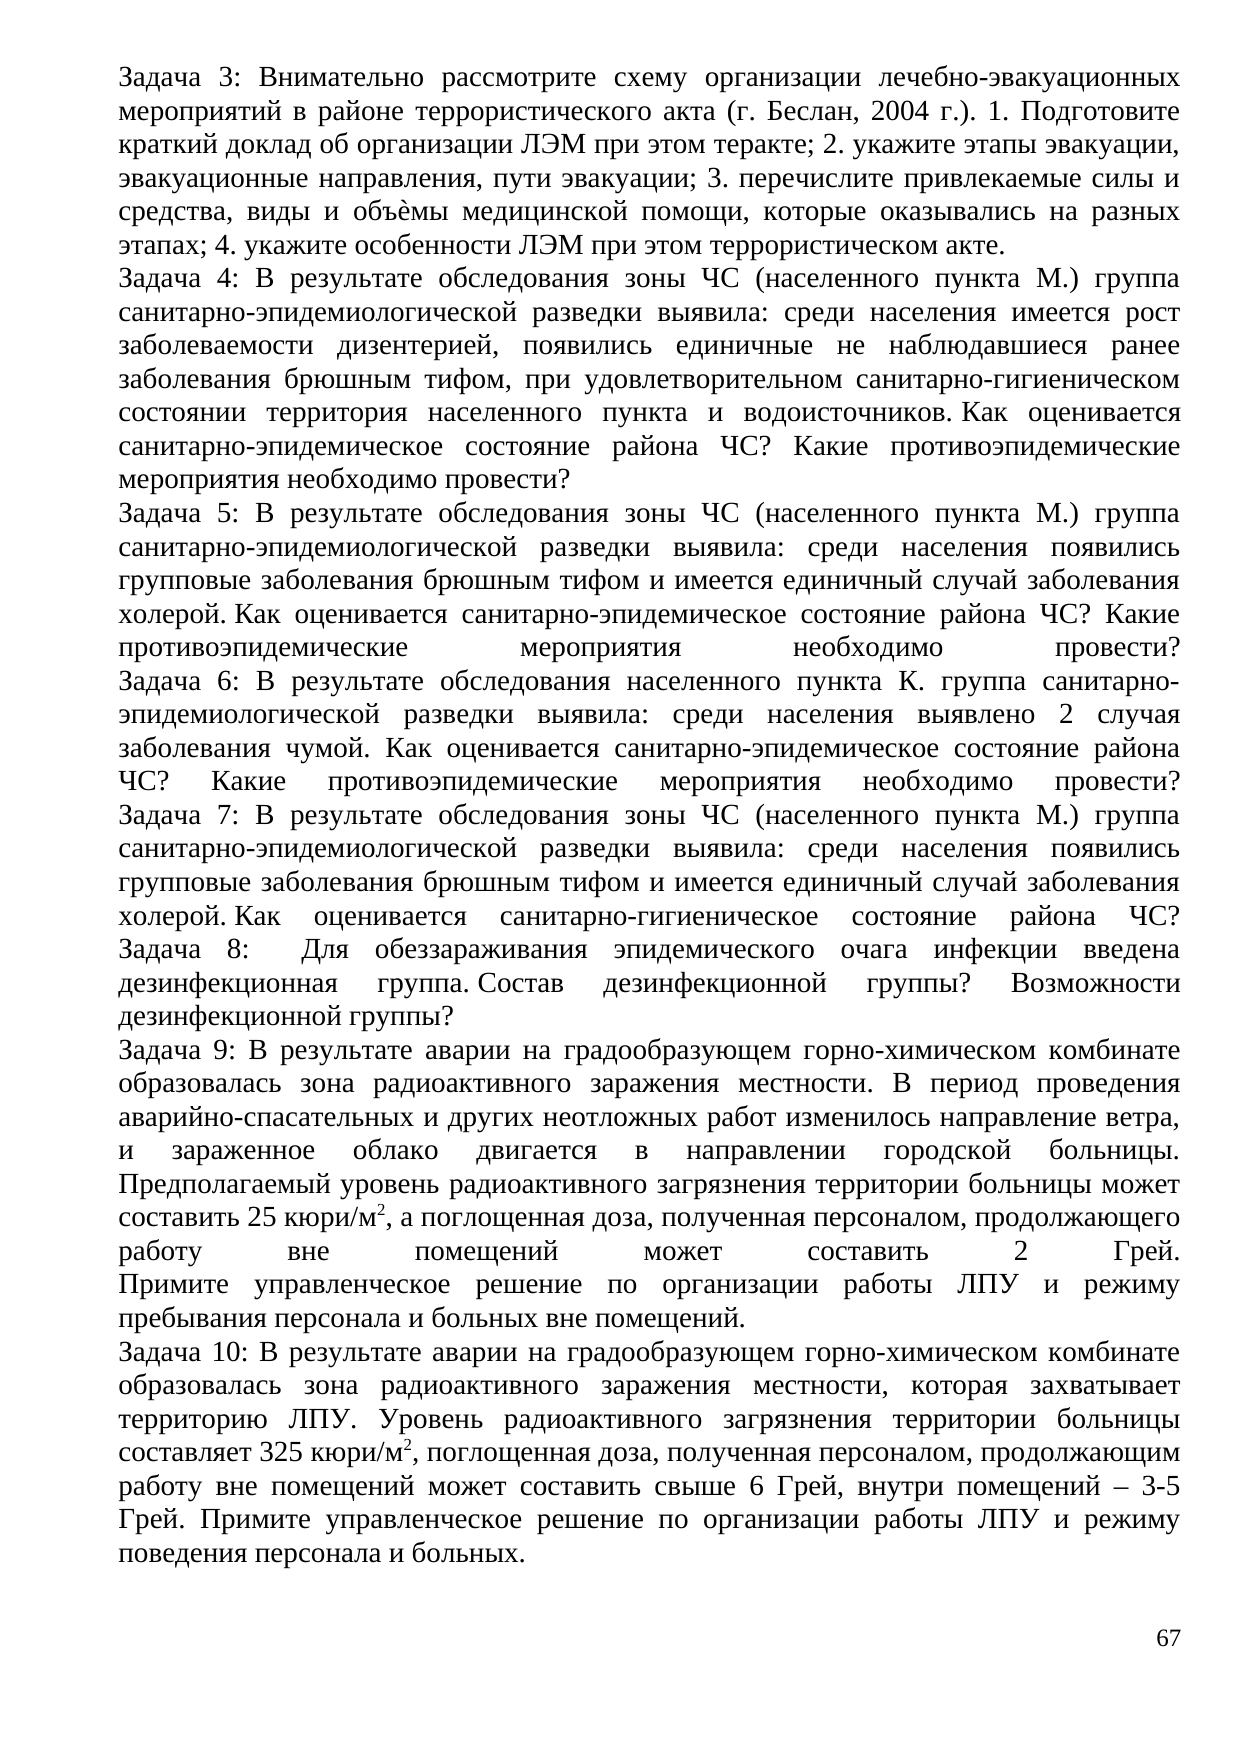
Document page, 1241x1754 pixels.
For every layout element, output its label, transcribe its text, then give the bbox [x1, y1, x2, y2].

text Задача 4: В результате обследования зоны ЧС (населенного пункта М.) группа санитарно-эпидемиологической разведки выявила: среди населения имеется рост заболеваемости дизентерией, появились единичные не наблюдавшиеся ранее заболевания брюшным тифом, при удовлетворительном санитарно-гигиеническом состоянии территория населенного пункта и водоисточников. Как оценивается санитарно-эпидемическое состояние района ЧС? Какие противоэпидемические мероприятия необходимо провести? [118, 260, 1181, 495]
text Задача 9: В результате аварии на градообразующем горно-химическом комбинате образовалась зона радиоактивного заражения местности. В период проведения аварийно-спасательных и других неотложных работ изменилось направление ветра, и зараженное облако двигается в направлении городской больницы. Предполагаемый уровень радиоактивного загрязнения территории больницы может составить 25 кюри/м2, а поглощенная доза, полученная персоналом, продолжающего работу вне помещений может составить 2 Грей. Примите управленческое решение по организации работы ЛПУ и режиму пребывания персонала и больных вне помещений. [118, 1032, 1181, 1334]
text Задача 5: В результате обследования зоны ЧС (населенного пункта М.) группа санитарно-эпидемиологической разведки выявила: среди населения появились групповые заболевания брюшным тифом и имеется единичный случай заболевания холерой. Как оценивается санитарно-эпидемическое состояние района ЧС? Какие противоэпидемические мероприятия необходимо провести? Задача 6: В результате обследования населенного пункта К. группа санитарно-эпидемиологической разведки выявила: среди населения выявлено 2 случая заболевания чумой. Как оценивается санитарно-эпидемическое состояние района ЧС? Какие противоэпидемические мероприятия необходимо провести? Задача 7: В результате обследования зоны ЧС (населенного пункта М.) группа санитарно-эпидемиологической разведки выявила: среди населения появились групповые заболевания брюшным тифом и имеется единичный случай заболевания холерой. Как оценивается санитарно-гигиеническое состояние района ЧС? Задача 8: Для обеззараживания эпидемического очага инфекции введена дезинфекционная группа. Состав дезинфекционной группы? Возможности дезинфекционной группы? [118, 495, 1181, 1032]
text Задача 3: Внимательно рассмотрите схему организации лечебно-эвакуационных мероприятий в районе террористического акта (г. Беслан, 2004 г.). 1. Подготовите краткий доклад об организации ЛЭМ при этом теракте; 2. укажите этапы эвакуации, эвакуационные направления, пути эвакуации; 3. перечислите привлекаемые силы и средства, виды и объѐмы медицинской помощи, которые оказывались на разных этапах; 4. укажите особенности ЛЭМ при этом террористическом акте. [118, 59, 1181, 260]
text Задача 10: В результате аварии на градообразующем горно-химическом комбинате образовалась зона радиоактивного заражения местности, которая захватывает территорию ЛПУ. Уровень радиоактивного загрязнения территории больницы составляет 325 кюри/м2, поглощенная доза, полученная персоналом, продолжающим работу вне помещений может составить свыше 6 Грей, внутри помещений – 3-5 Грей. Примите управленческое решение по организации работы ЛПУ и режиму поведения персонала и больных. [118, 1334, 1181, 1568]
